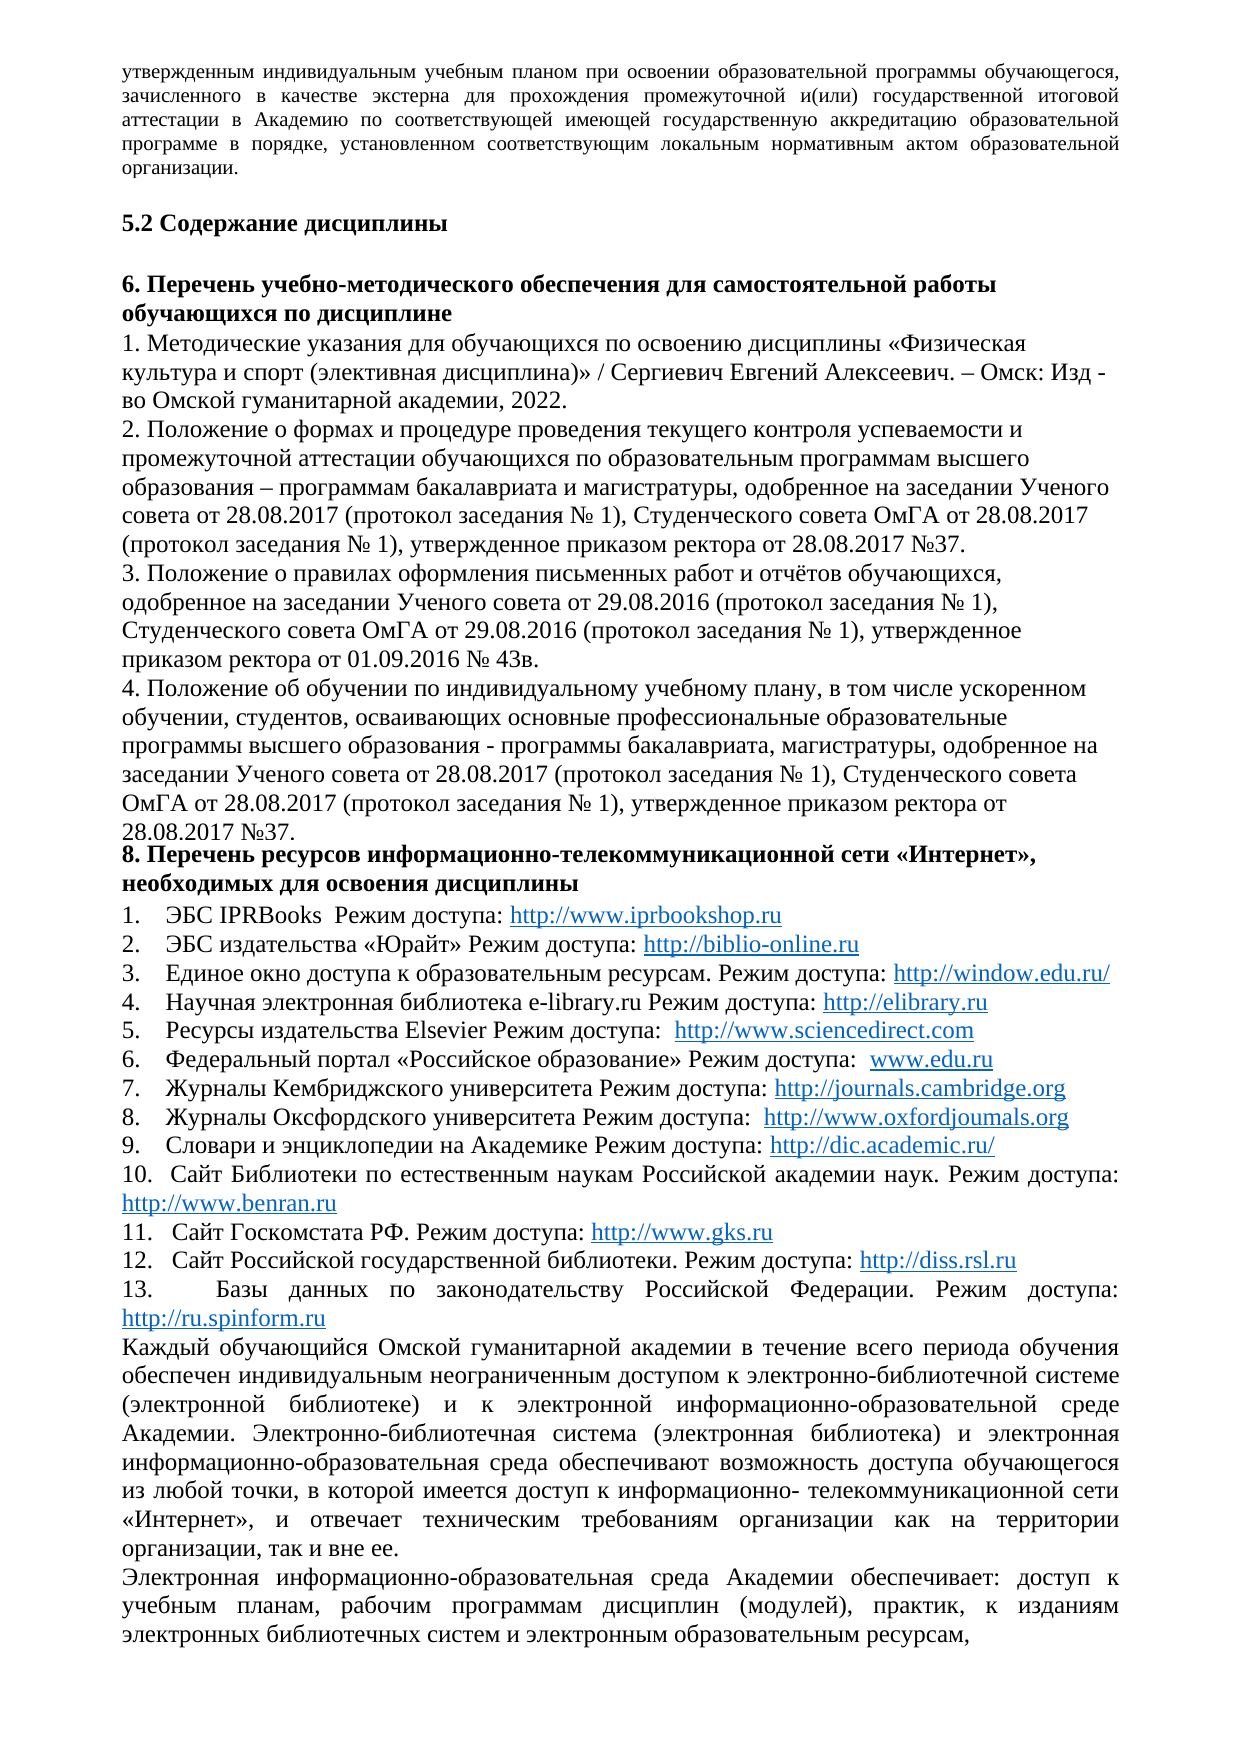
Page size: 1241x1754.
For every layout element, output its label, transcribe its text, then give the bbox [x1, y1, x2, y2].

table_cell 5.2 Содержание дисциплины [118, 178, 1124, 239]
table_cell 6. Перечень учебно-методического обеспечения для самостоятельной работы обучающихся по дисциплине [118, 239, 1124, 328]
table_header утвержденным индивидуальным учебным планом при освоении образовательной программы обучающегося, зачисленного в качестве экстерна для прохождения промежуточной и(или) государственной итоговой аттестации в Академию по соответствующей имеющей государственную аккредитацию образовательной программе в порядке, установленном соответствующим локальным нормативным актом образовательной организации. [118, 59, 1124, 178]
table_cell 1. Методические указания для обучающихся по освоению дисциплины «Физическая культура и спорт (элективная дисциплина)» / Сергиевич Евгений Алексеевич. – Омск: Изд -во Омской гуманитарной академии, 2022. 2. Положение о формах и процедуре проведения текущего контроля успеваемости и промежуточной аттестации обучающихся по образовательным программам высшего образования – программам бакалавриата и магистратуры, одобренное на заседании Ученого совета от 28.08.2017 (протокол заседания № 1), Студенческого совета ОмГА от 28.08.2017 (протокол заседания № 1), утвержденное приказом ректора от 28.08.2017 №37. 3. Положение о правилах оформления письменных работ и отчётов обучающихся, одобренное на заседании Ученого совета от 29.08.2016 (протокол заседания № 1), Студенческого совета ОмГА от 29.08.2016 (протокол заседания № 1), утвержденное приказом ректора от 01.09.2016 № 43в. 4. Положение об обучении по индивидуальному учебному плану, в том числе ускоренном обучении, студентов, осваивающих основные профессиональные образовательные программы высшего образования - программы бакалавриата, магистратуры, одобренное на заседании Ученого совета от 28.08.2017 (протокол заседания № 1), Студенческого совета ОмГА от 28.08.2017 (протокол заседания № 1), утвержденное приказом ректора от 28.08.2017 №37. [118, 328, 1124, 839]
table_cell 1. ЭБС IPRBooks Режим доступа: http://www.iprbookshop.ru 2. ЭБС издательства «Юрайт» Режим доступа: http://biblio-online.ru 3. Единое окно доступа к образовательным ресурсам. Режим доступа: http://window.edu.ru/ 4. Научная электронная библиотека e-library.ru Режим доступа: http://elibrary.ru 5. Ресурсы издательства Elsevier Режим доступа: http://www.sciencedirect.com 6. Федеральный портал «Российское образование» Режим доступа: www.edu.ru 7. Журналы Кембриджского университета Режим доступа: http://journals.cambridge.org 8. Журналы Оксфордского университета Режим доступа: http://www.oxfordjoumals.org 9. Словари и энциклопедии на Академике Режим доступа: http://dic.academic.ru/ 10. Сайт Библиотеки по естественным наукам Российской академии наук. Режим доступа: http://www.benran.ru 11. Сайт Госкомстата РФ. Режим доступа: http://www.gks.ru 12. Сайт Российской государственной библиотеки. Режим доступа: http://diss.rsl.ru 13. Базы данных по законодательству Российской Федерации. Режим доступа: http://ru.spinform.ru Каждый обучающийся Омской гуманитарной академии в течение всего периода обучения обеспечен индивидуальным неограниченным доступом к электронно-библиотечной системе (электронной библиотеке) и к электронной информационно-образовательной среде Академии. Электронно-библиотечная система (электронная библиотека) и электронная информационно-образовательная среда обеспечивают возможность доступа обучающегося из любой точки, в которой имеется доступ к информационно- телекоммуникационной сети «Интернет», и отвечает техническим требованиям организации как на территории организации, так и вне ее. Электронная информационно-образовательная среда Академии обеспечивает: доступ к учебным планам, рабочим программам дисциплин (модулей), практик, к изданиям электронных библиотечных систем и электронным образовательным ресурсам, [118, 901, 1124, 1662]
table_cell 8. Перечень ресурсов информационно-телекоммуникационной сети «Интернет», необходимых для освоения дисциплины [118, 840, 1124, 901]
